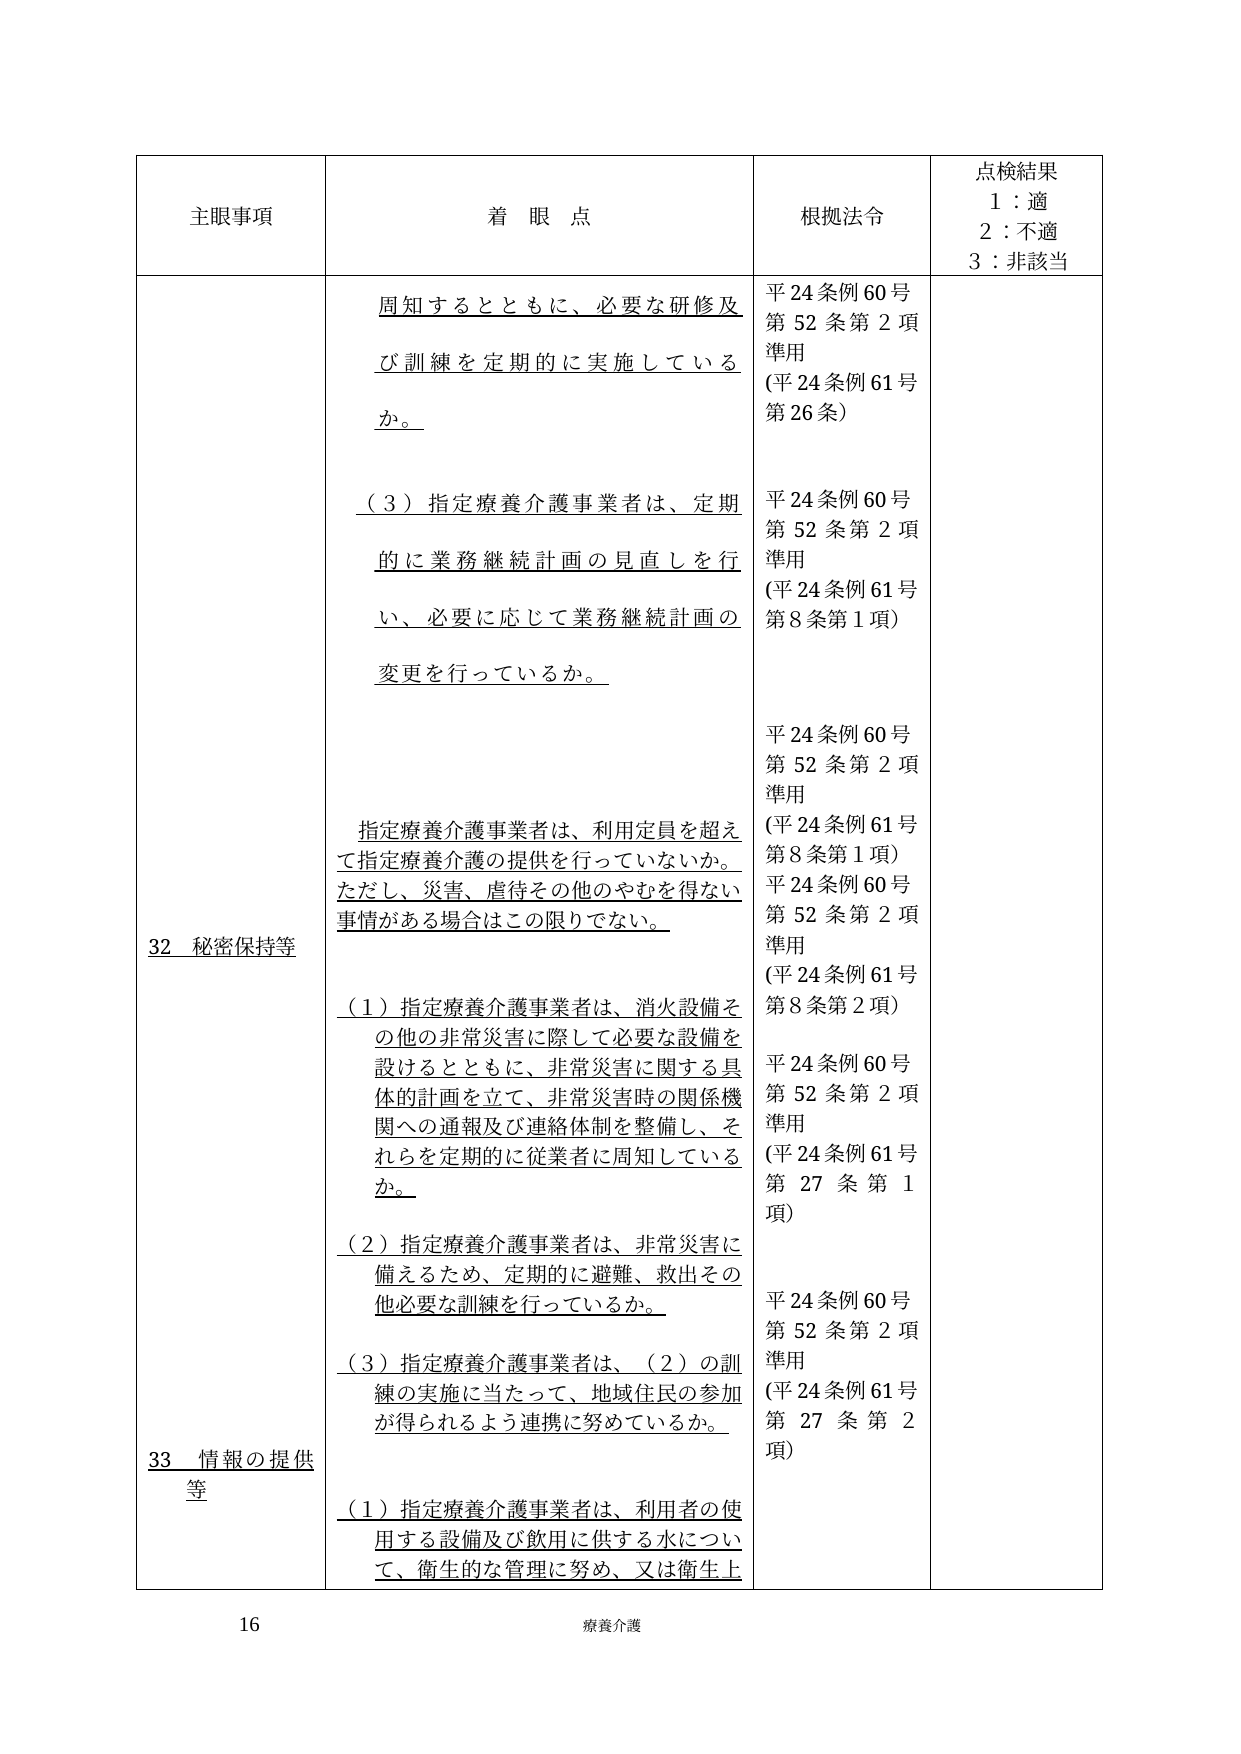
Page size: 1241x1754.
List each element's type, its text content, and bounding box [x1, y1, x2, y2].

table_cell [754, 276, 930, 1589]
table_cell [326, 276, 753, 1589]
table_header 主眼事項 [137, 156, 325, 275]
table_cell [137, 276, 325, 1589]
table_cell [931, 276, 1102, 1589]
table_header 着 眼 点 [326, 156, 753, 275]
table_header 根拠法令 [754, 156, 930, 275]
table_header 点検結果 １：適 ２：不適 ３：非該当 [931, 156, 1102, 275]
